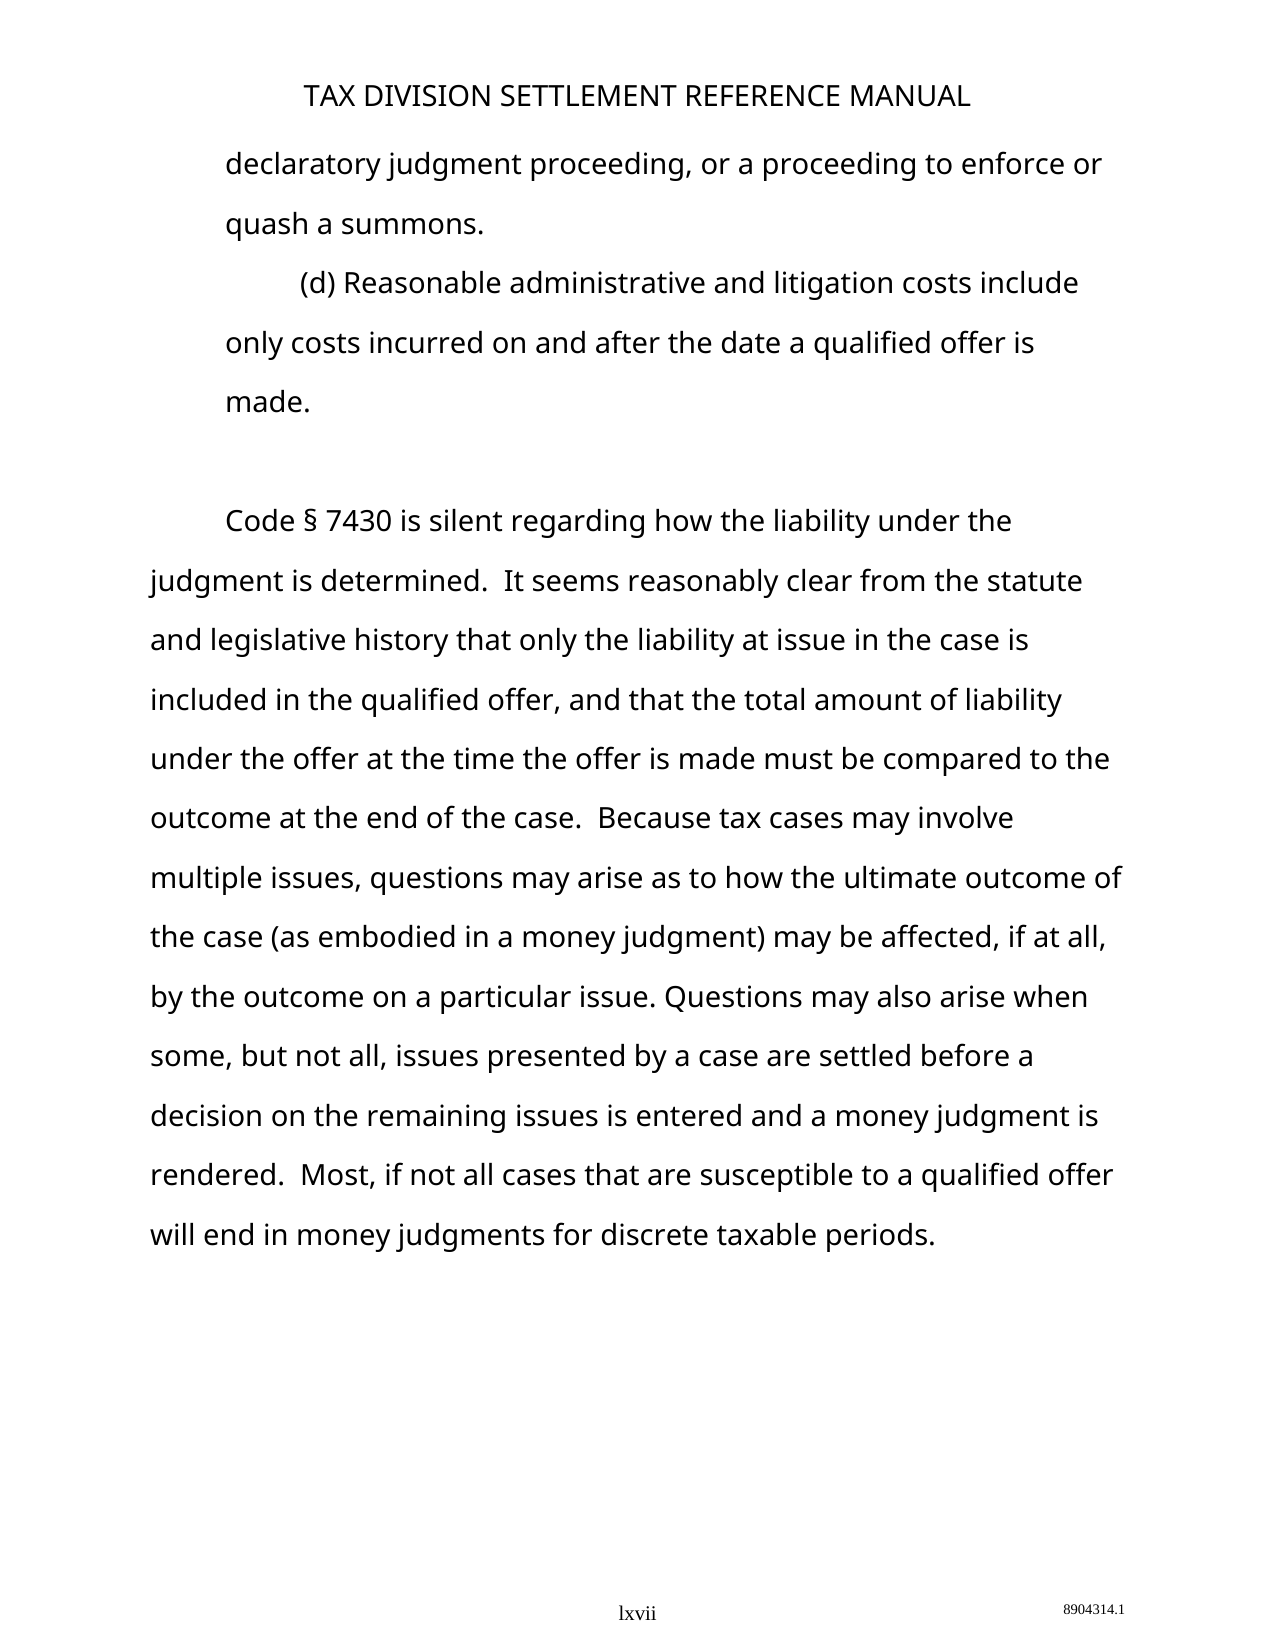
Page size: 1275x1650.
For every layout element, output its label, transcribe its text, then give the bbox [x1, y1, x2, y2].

text (d) Reasonable administrative and litigation costs include only costs incurred on and after the date a qualified offer is made. [225, 262, 1125, 421]
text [225, 143, 1125, 243]
text Code § 7430 is silent regarding how the liability under the judgment is determined. It seems reasonably clear from the statute and legislative history that only the liability at issue in the case is included in the qualified offer, and that the total amount of liability under the offer at the time the offer is made must be compared to the outcome at the end of the case. Because tax cases may involve multiple issues, questions may arise as to how the ultimate outcome of the case (as embodied in a money judgment) may be affected, if at all, by the outcome on a particular issue. Questions may also arise when some, but not all, issues presented by a case are settled before a decision on the remaining issues is entered and a money judgment is rendered. Most, if not all cases that are susceptible to a qualified offer will end in money judgments for discrete taxable periods. [150, 500, 1125, 1254]
